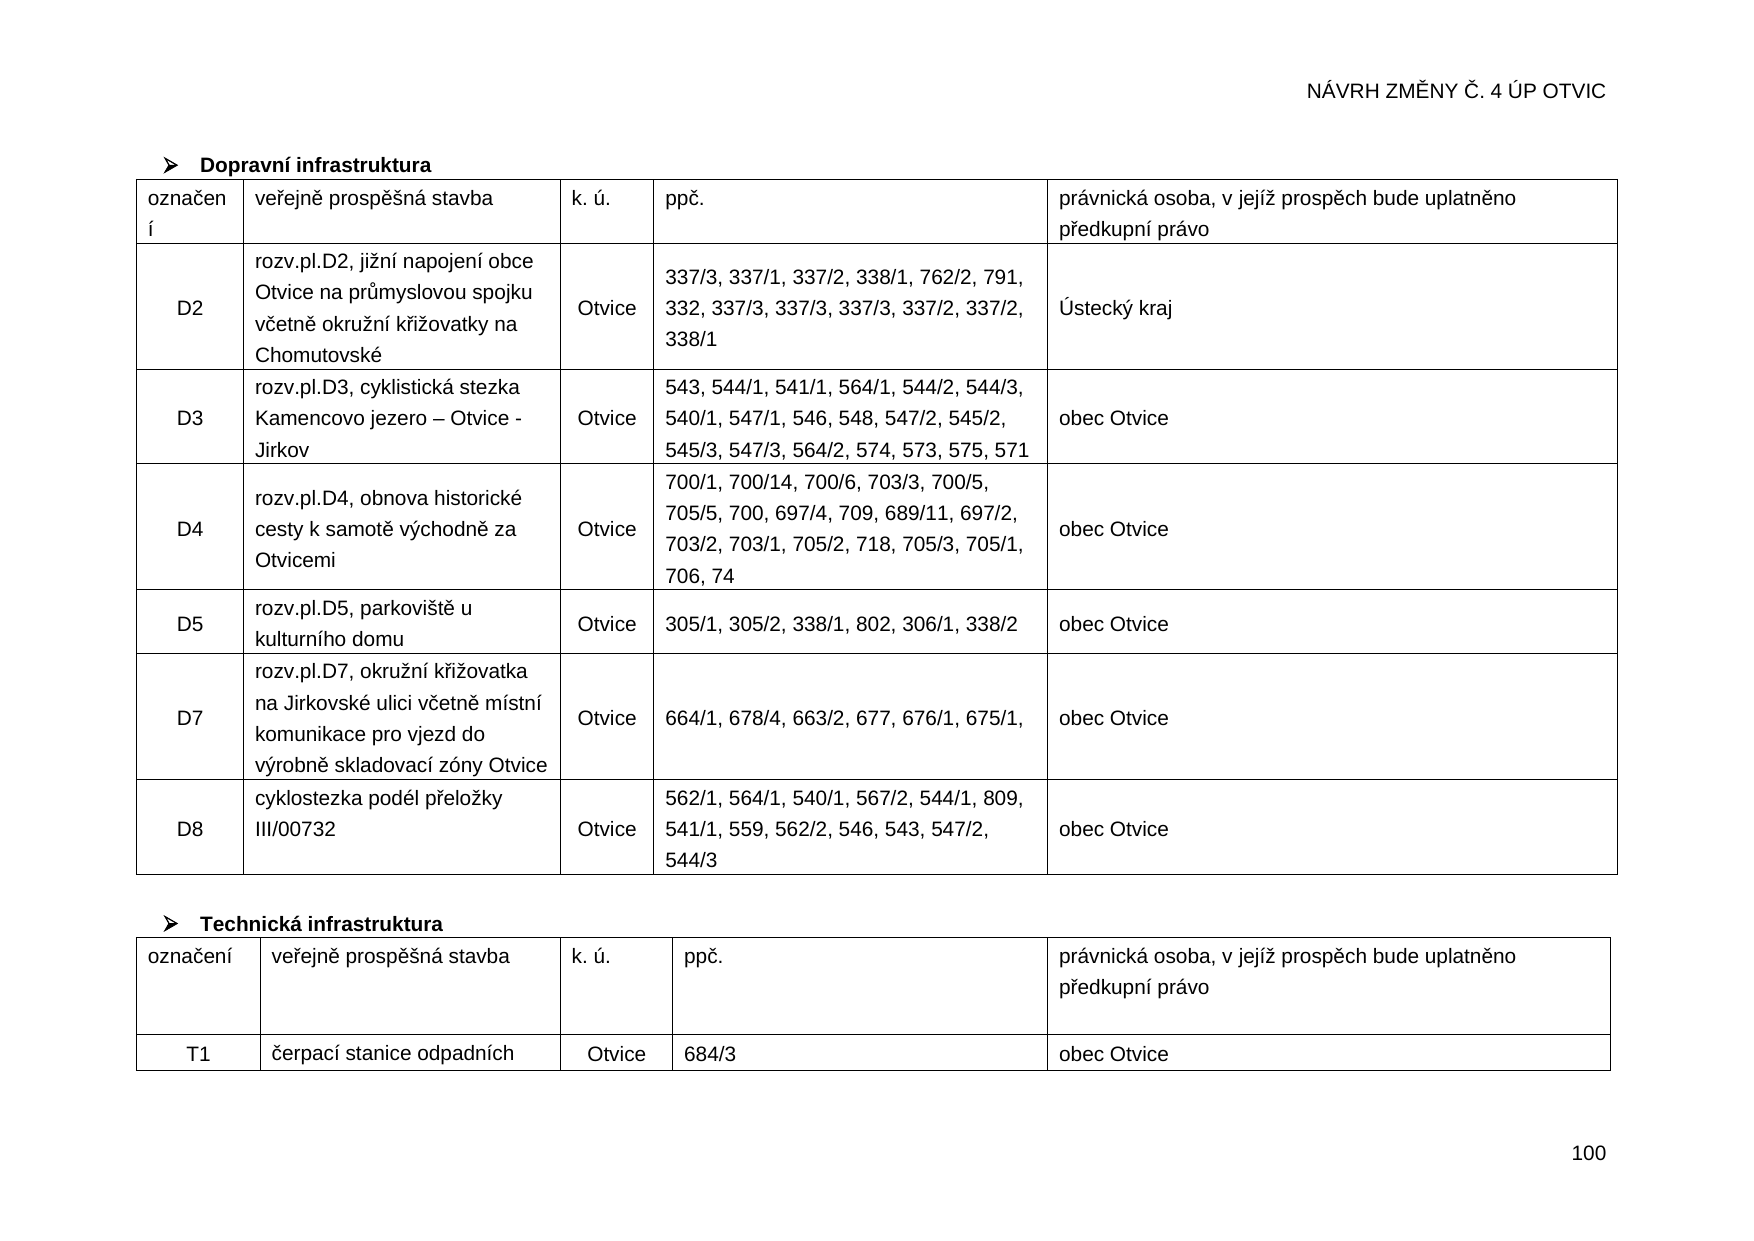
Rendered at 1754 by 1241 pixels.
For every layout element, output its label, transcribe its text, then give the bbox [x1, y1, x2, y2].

table_cell 543, 544/1, 541/1, 564/1, 544/2, 544/3, 540/1, 547/1, 546, 548, 547/2, 545/2, 545/3, 547/3, 564/2, 574, 573, 575, 571 [654, 370, 1047, 463]
table_cell D5 [137, 590, 243, 653]
list Dopravní infrastruktura [162, 148, 1606, 179]
table_cell Ústecký kraj [1048, 244, 1617, 368]
table_cell T1 [137, 1035, 260, 1070]
table_cell 305/1, 305/2, 338/1, 802, 306/1, 338/2 [654, 590, 1047, 653]
table_cell Otvice [561, 780, 653, 874]
table_cell D7 [137, 654, 243, 779]
table_cell obec Otvice [1048, 464, 1617, 589]
table_header označení [137, 938, 260, 1034]
table_cell obec Otvice [1048, 370, 1617, 463]
table_cell rozv.pl.D4, obnova historické cesty k samotě východně za Otvicemi [244, 464, 560, 589]
table_cell obec Otvice [1048, 1035, 1610, 1070]
table_header veřejně prospěšná stavba [261, 938, 560, 1034]
table_cell Otvice [561, 590, 653, 653]
table_cell 337/3, 337/1, 337/2, 338/1, 762/2, 791, 332, 337/3, 337/3, 337/3, 337/2, 337/2, 338/1 [654, 244, 1047, 368]
table_cell Otvice [561, 244, 653, 368]
table_cell rozv.pl.D2, jižní napojení obce Otvice na průmyslovou spojku včetně okružní křižovatky na Chomutovské [244, 244, 560, 368]
table_cell Otvice [561, 1035, 672, 1070]
table_cell rozv.pl.D7, okružní křižovatka na Jirkovské ulici včetně místní komunikace pro vjezd do výrobně skladovací zóny Otvice [244, 654, 560, 779]
table_cell 684/3 [673, 1035, 1047, 1070]
table_cell 562/1, 564/1, 540/1, 567/2, 544/1, 809, 541/1, 559, 562/2, 546, 543, 547/2, 544/3 [654, 780, 1047, 874]
table_header ppč. [654, 180, 1047, 242]
table_header právnická osoba, v jejíž prospěch bude uplatněno předkupní právo [1048, 180, 1617, 242]
table_cell obec Otvice [1048, 654, 1617, 779]
table_cell Otvice [561, 654, 653, 779]
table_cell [261, 1035, 560, 1070]
table_cell D2 [137, 244, 243, 368]
table_cell Otvice [561, 464, 653, 589]
table_cell obec Otvice [1048, 780, 1617, 874]
table_cell rozv.pl.D3, cyklistická stezka Kamencovo jezero – Otvice - Jirkov [244, 370, 560, 463]
table_cell 700/1, 700/14, 700/6, 703/3, 700/5, 705/5, 700, 697/4, 709, 689/11, 697/2, 703/2, 703/1, 705/2, 718, 705/3, 705/1, 706, 74 [654, 464, 1047, 589]
table_cell cyklostezka podél přeložky III/00732 [244, 780, 560, 874]
table_header veřejně prospěšná stavba [244, 180, 560, 242]
table_header právnická osoba, v jejíž prospěch bude uplatněno předkupní právo [1048, 938, 1610, 1034]
table_cell D4 [137, 464, 243, 589]
table_cell rozv.pl.D5, parkoviště u kulturního domu [244, 590, 560, 653]
table_header označení [137, 180, 243, 242]
table_header k. ú. [561, 180, 653, 242]
table_cell 664/1, 678/4, 663/2, 677, 676/1, 675/1, [654, 654, 1047, 779]
list Technická infrastruktura [162, 906, 1606, 937]
table_cell Otvice [561, 370, 653, 463]
table_header k. ú. [561, 938, 672, 1034]
table_header ppč. [673, 938, 1047, 1034]
table_cell D3 [137, 370, 243, 463]
table_cell obec Otvice [1048, 590, 1617, 653]
table_cell D8 [137, 780, 243, 874]
